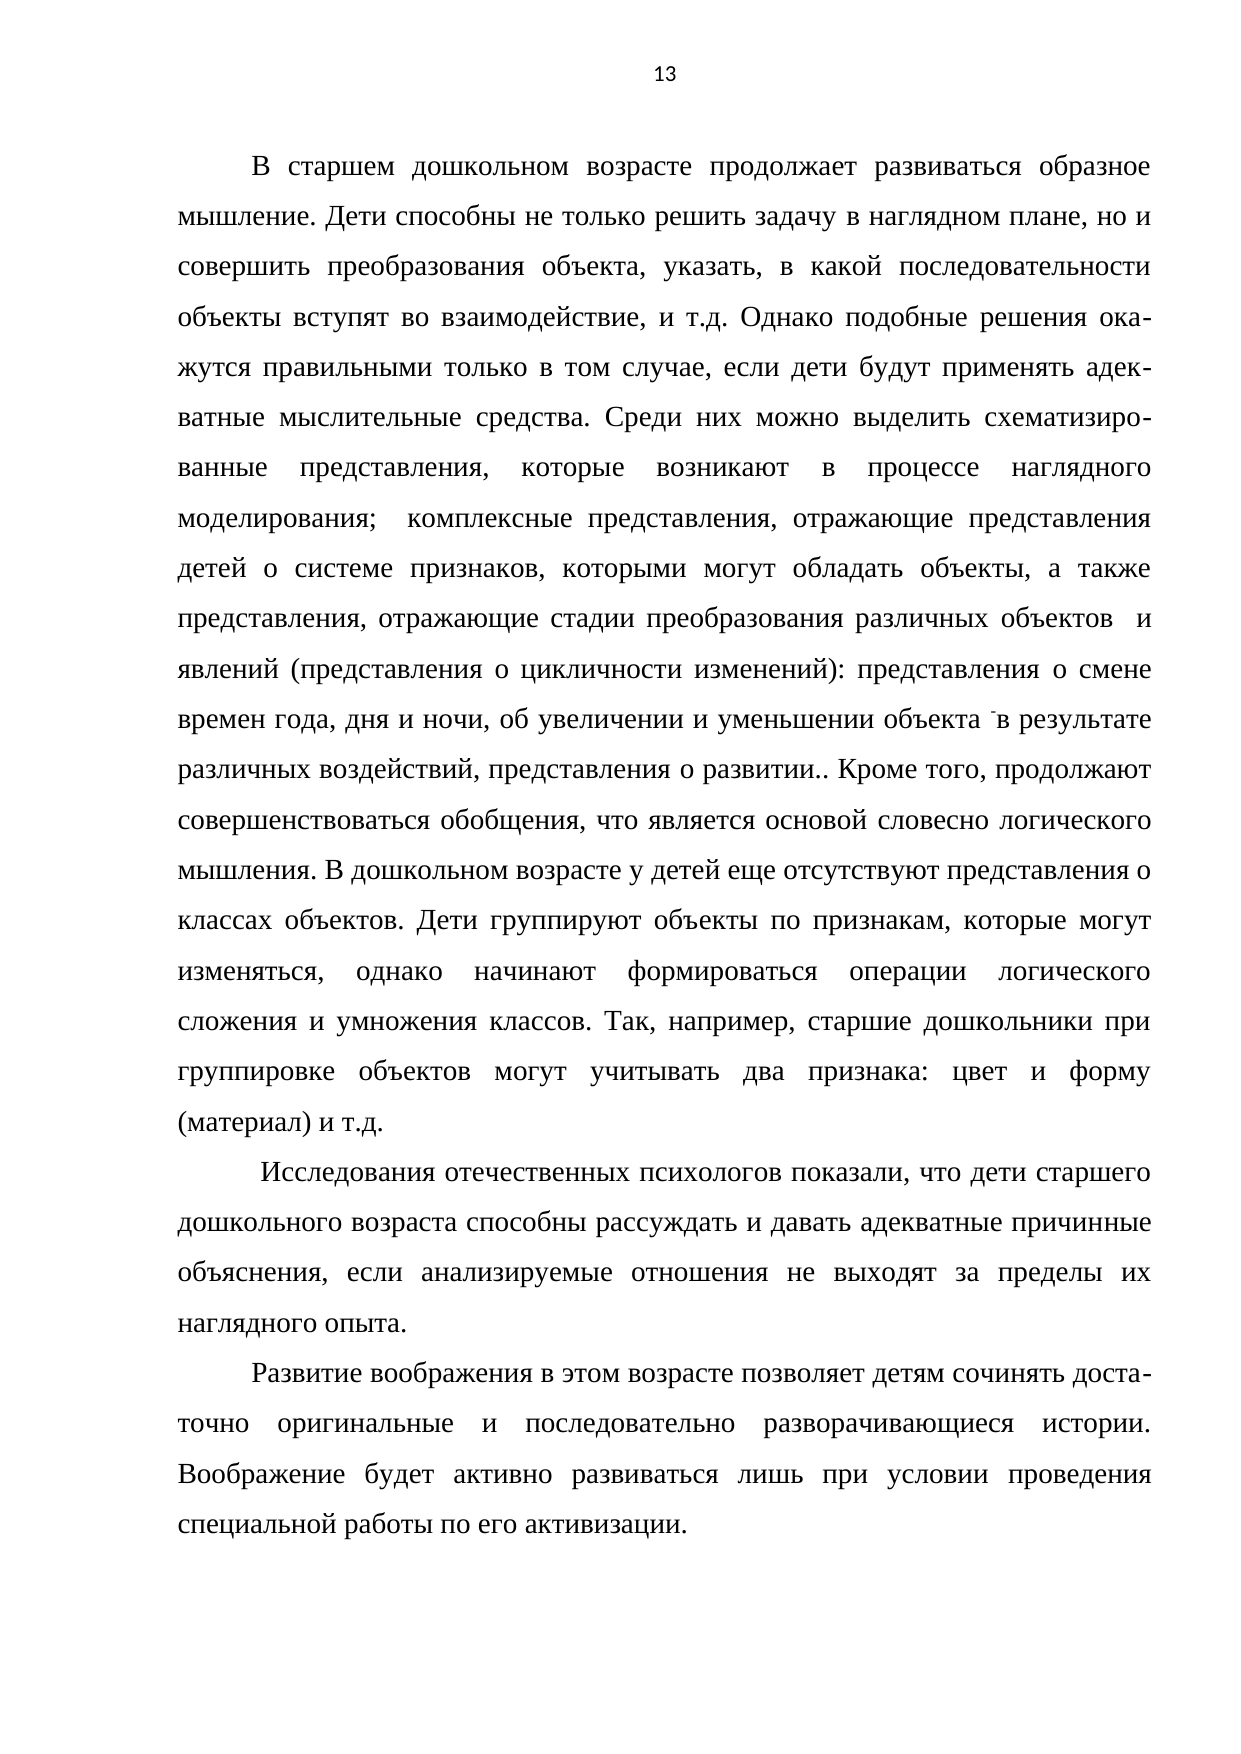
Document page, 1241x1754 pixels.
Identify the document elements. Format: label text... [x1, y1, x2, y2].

text В старшем дошкольном возрасте продолжает развиваться образное мышление. Дети способны не только решить задачу в наглядном плане, но и совершить преобразования объекта, указать, в какой последовательности объекты вступят во взаимодействие, и т.д. Однако подобные решения окажутся правильными только в том случае, если дети будут применять адекватные мыслительные средства. Среди них можно выделить схематизированные представления, которые возникают в процессе наглядного моделирования; комплексные представления, отражающие представления детей о системе признаков, которыми могут обладать объекты, а также представления, отражающие стадии преобразования различных объектов и явлений (представления о цикличности изменений): представления о смене времен года, дня и ночи, об увеличении и уменьшении объекта -в результате различных воздействий, представления о развитии.. Кроме того, продолжают совершенствоваться обобщения, что является основой словесно логического мышления. В дошкольном возрасте у детей еще отсутствуют представления о классах объектов. Дети группируют объекты по признакам, которые могут изменяться, однако начинают формироваться операции логического сложения и умножения классов. Так, например, старшие дошкольники при группировке объектов могут учитывать два признака: цвет и форму (материал) и т.д. [177, 148, 1152, 1137]
text Развитие воображения в этом возрасте позволяет детям сочинять достаточно оригинальные и последовательно разворачивающиеся истории. Воображение будет активно развиваться лишь при условии проведения специальной работы по его активизации. [177, 1355, 1152, 1540]
text Исследования отечественных психологов показали, что дети старшего дошкольного возраста способны рассуждать и давать адекватные причинные объяснения, если анализируемые отношения не выходят за пределы их наглядного опыта. [177, 1154, 1152, 1338]
